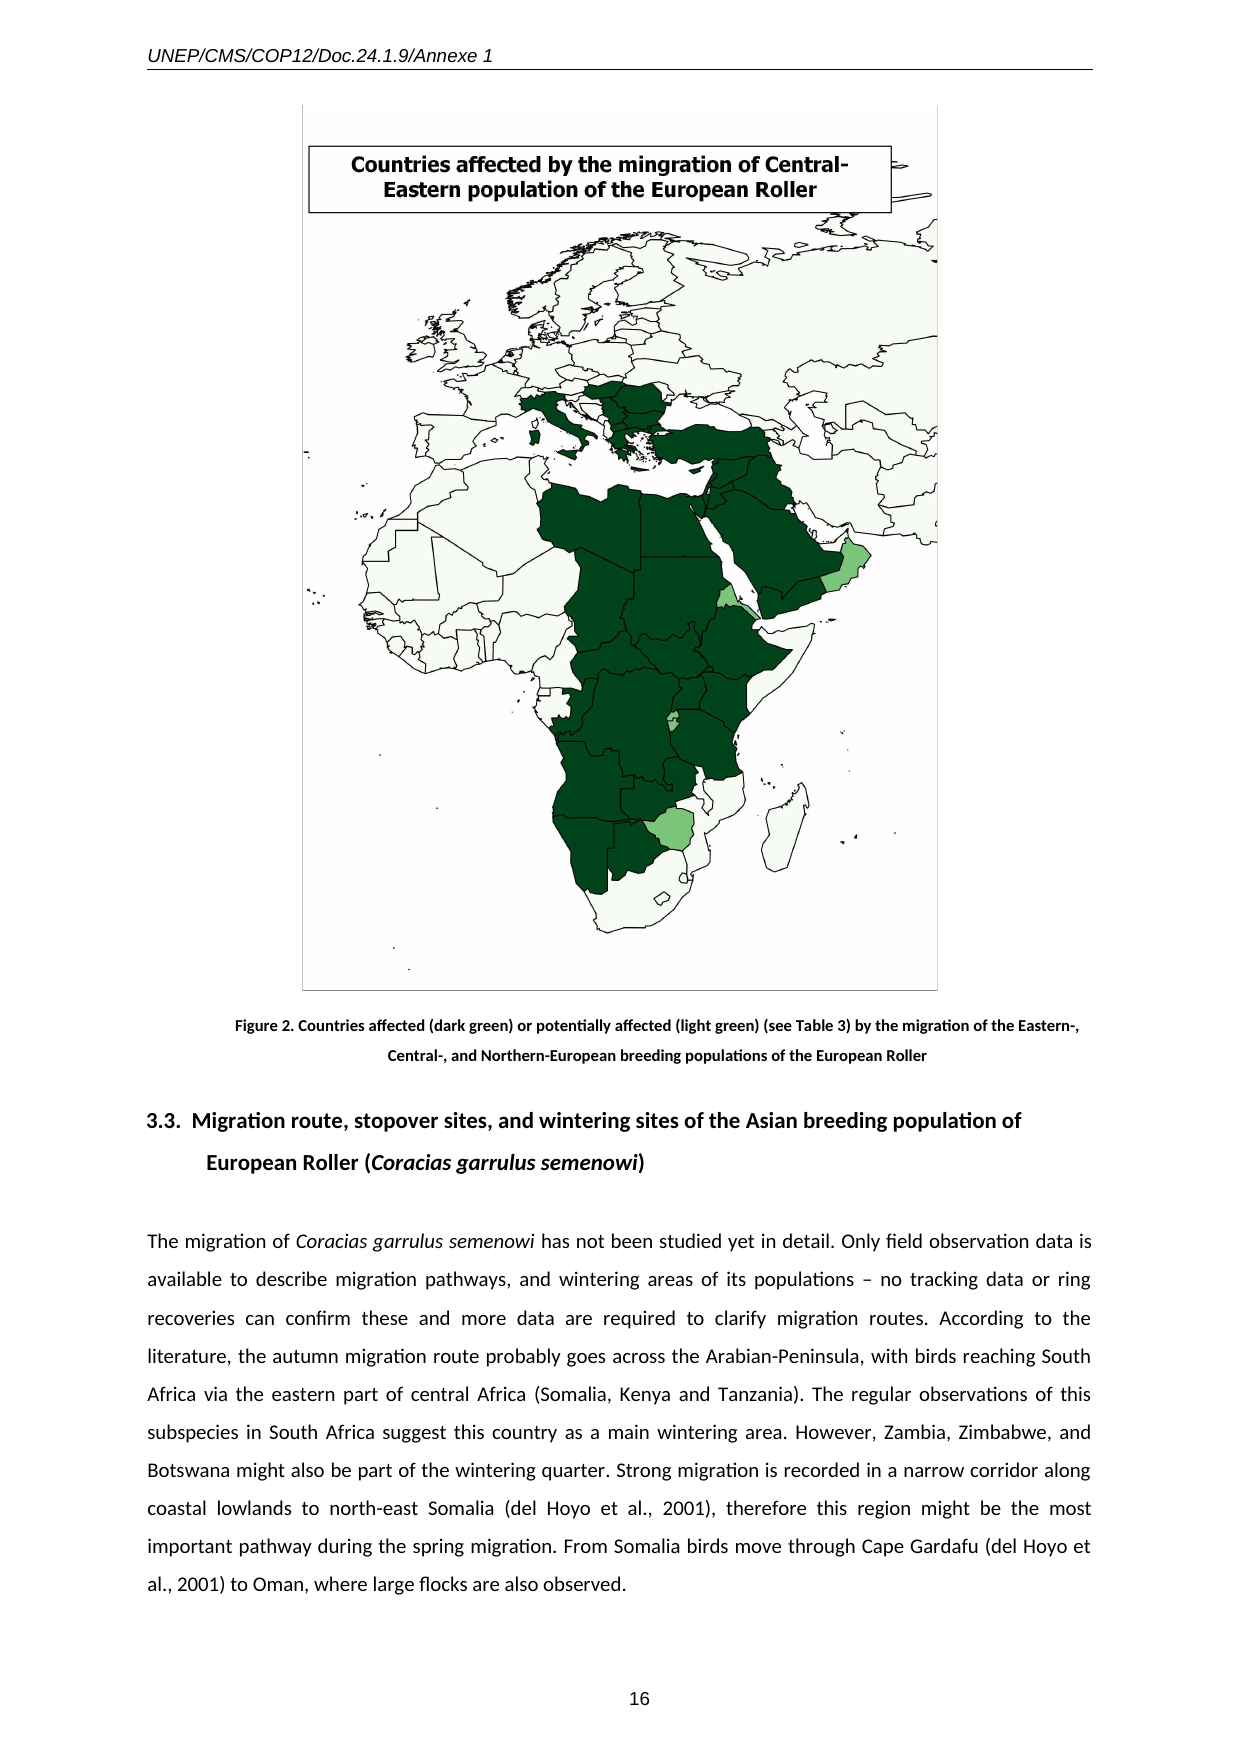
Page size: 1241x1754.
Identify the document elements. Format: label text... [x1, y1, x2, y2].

picture [302, 105, 938, 991]
list Migration route, stopover sites, and wintering sites of the Asian breeding population of European Roller (Coracias garrulus semenowi) [146, 1106, 1093, 1176]
text Figure 2. Countries affected (dark green) or potentially affected (light green) (see Table 3) by the migration of the Eastern-, Central-, and Northern-European breeding populations of the European Roller [222, 1015, 1093, 1066]
text The migration of Coracias garrulus semenowi has not been studied yet in detail. Only field observation data is available to describe migration pathways, and wintering areas of its populations – no tracking data or ring recoveries can confirm these and more data are required to clarify migration routes. According to the literature, the autumn migration route probably goes across the Arabian-Peninsula, with birds reaching South Africa via the eastern part of central Africa (Somalia, Kenya and Tanzania). The regular observations of this subspecies in South Africa suggest this country as a main wintering area. However, Zambia, Zimbabwe, and Botswana might also be part of the wintering quarter. Strong migration is recorded in a narrow corridor along coastal lowlands to north-east Somalia (del Hoyo et al., 2001), therefore this region might be the most important pathway during the spring migration. From Somalia birds move through Cape Gardafu (del Hoyo et al., 2001) to Oman, where large flocks are also observed. [147, 1228, 1093, 1597]
